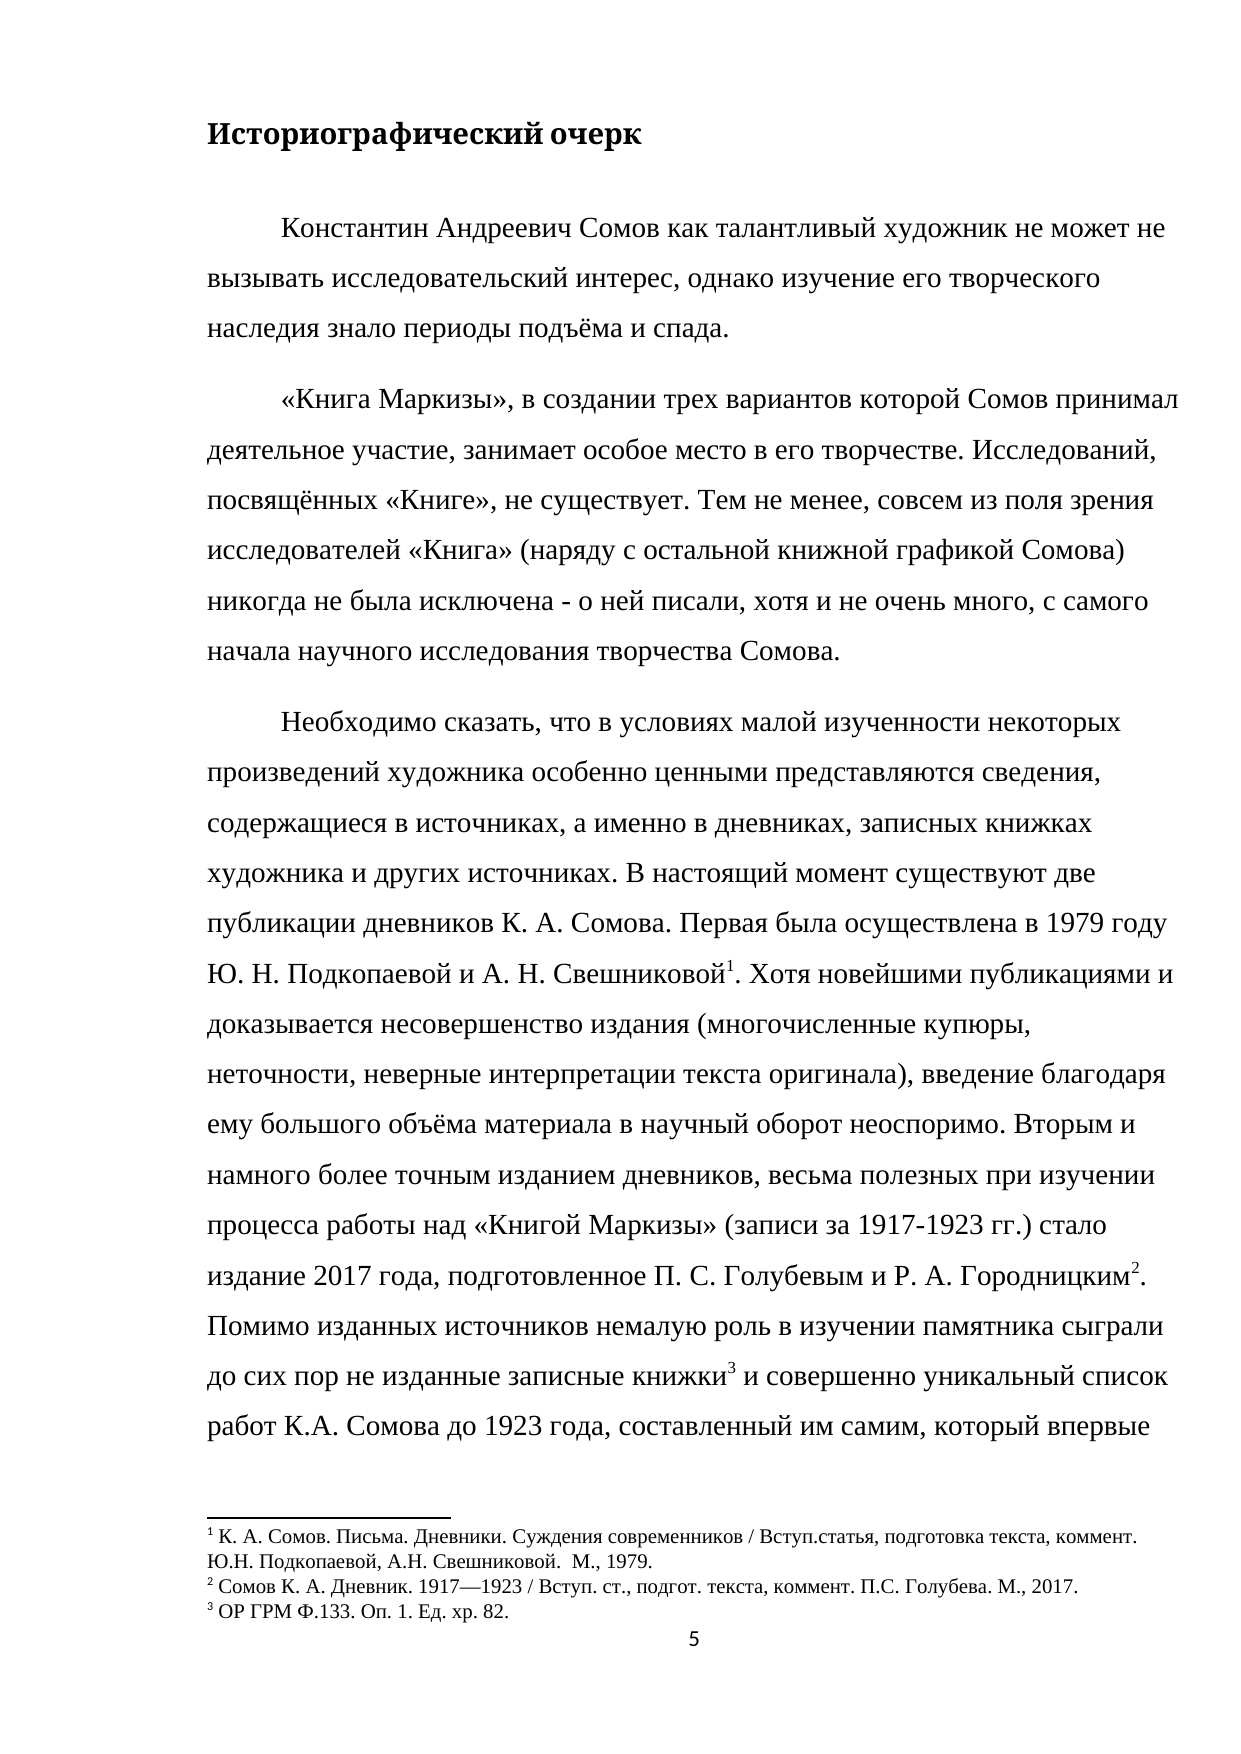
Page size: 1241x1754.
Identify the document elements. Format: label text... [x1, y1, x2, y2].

text Константин Андреевич Сомов как талантливый художник не может не вызывать исследовательский интерес, однако изучение его творческого наследия знало периоды подъёма и спада. [207, 210, 1181, 344]
subtitle Историографический очерк [207, 118, 1181, 152]
text «Книга Маркизы», в создании трех вариантов которой Сомов принимал деятельное участие, занимает особое место в его творчестве. Исследований, посвящённых «Книге», не существует. Тем не менее, совсем из поля зрения исследователей «Книга» (наряду с остальной книжной графикой Сомова) никогда не была исключена - о ней писали, хотя и не очень много, с самого начала научного исследования творчества Сомова. [207, 381, 1181, 667]
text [207, 704, 1181, 1442]
